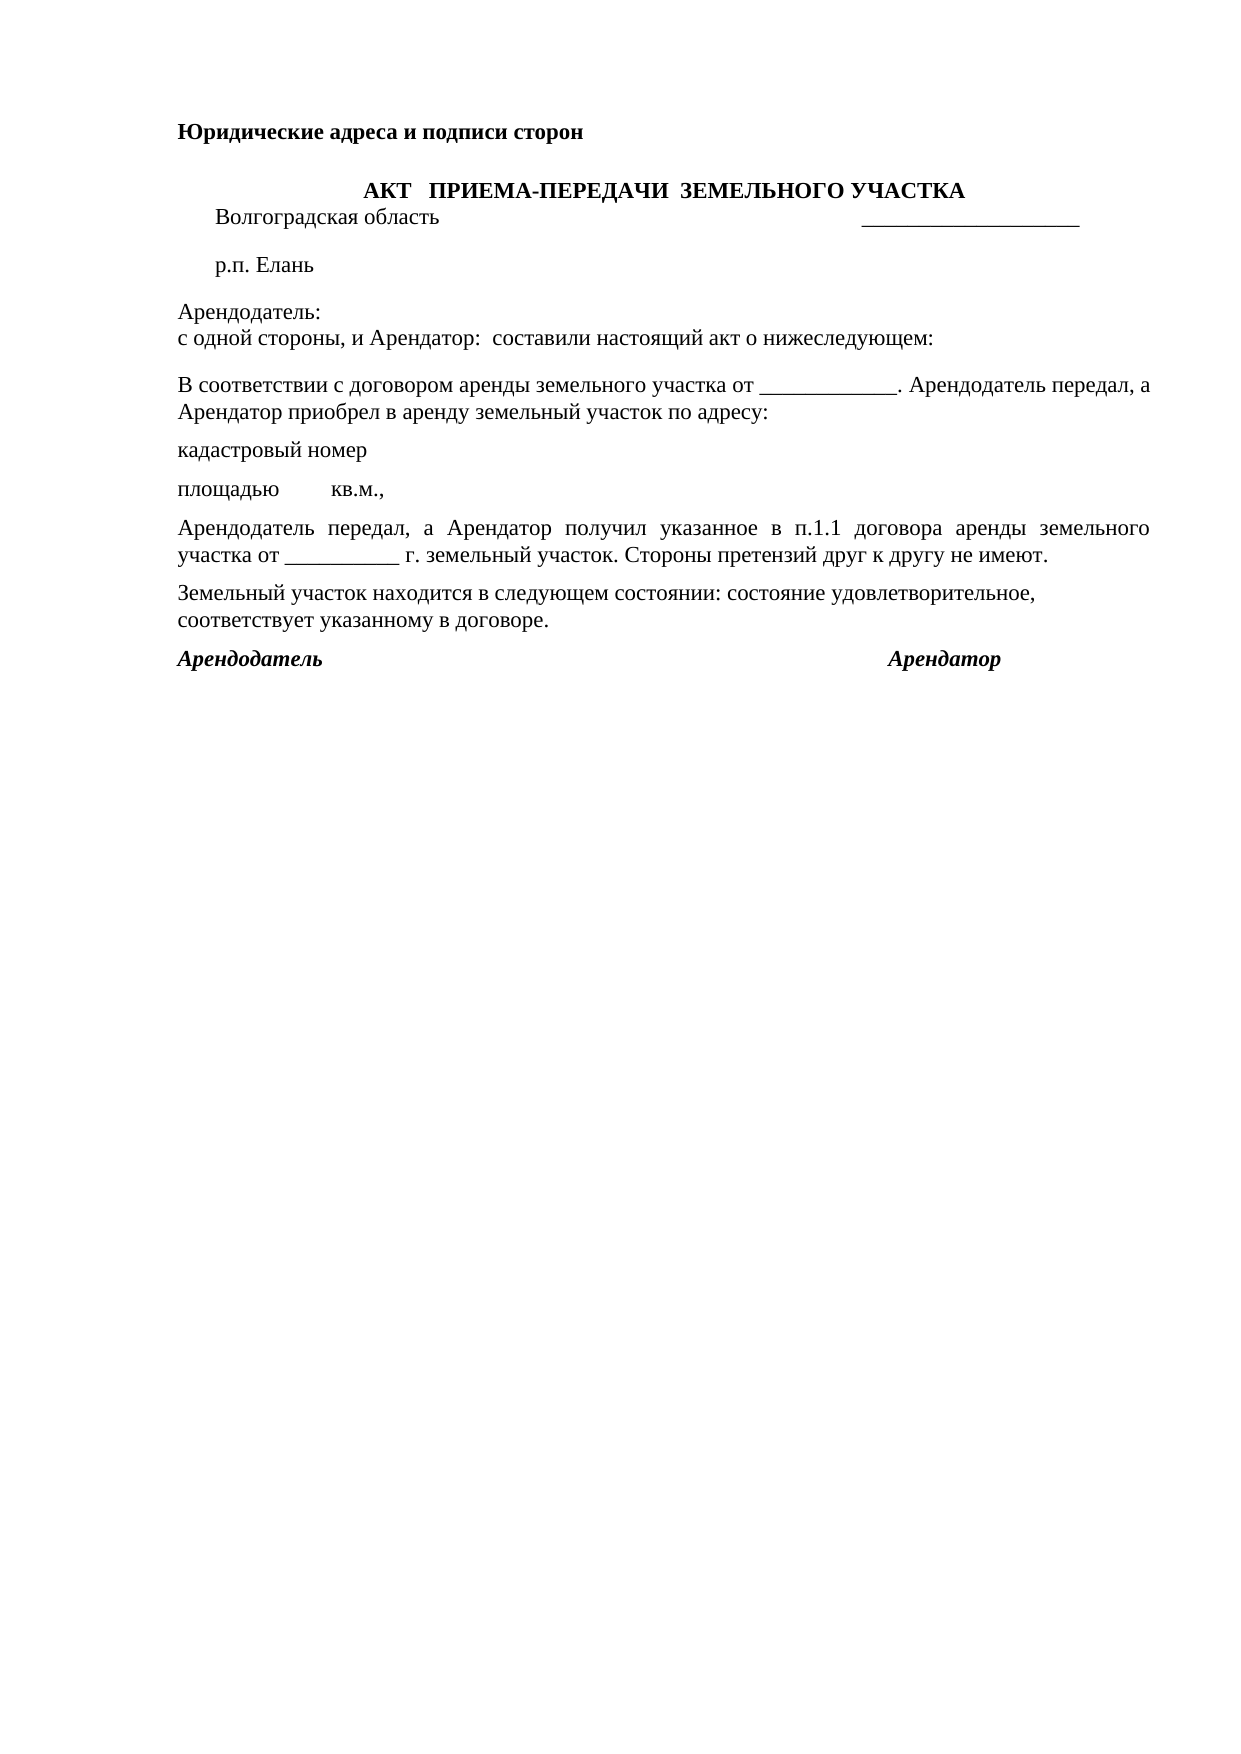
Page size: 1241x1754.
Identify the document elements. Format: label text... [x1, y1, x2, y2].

text Земельный участок находится в следующем состоянии: состояние удовлетворительное, соответствует указанному в договоре. [177, 579, 1152, 632]
text кадастровый номер [177, 437, 1152, 463]
text площадью кв.м., [177, 475, 1152, 502]
text Арендодатель передал, а Арендатор получил указанное в п.1.1 договора аренды земельного участка от __________ г. земельный участок. Стороны претензий друг к другу не имеют. [177, 514, 1152, 567]
text р.п. Елань [215, 251, 1152, 277]
text Волгоградская область ___________________ [215, 203, 1152, 230]
subtitle Арендодатель: [177, 298, 1152, 324]
subtitle АКТ ПРИЕМА-ПЕРЕДАЧИ ЗЕМЕЛЬНОГО УЧАСТКА [177, 177, 1152, 203]
text Арендодатель Арендатор [177, 645, 1152, 671]
subtitle Юридические адреса и подписи сторон [177, 118, 1152, 144]
text В соответствии с договором аренды земельного участка от ____________. Арендодатель передал, а Арендатор приобрел в аренду земельный участок по адресу: [177, 371, 1152, 424]
text с одной стороны, и Арендатор: составили настоящий акт о нижеследующем: [177, 324, 1152, 351]
